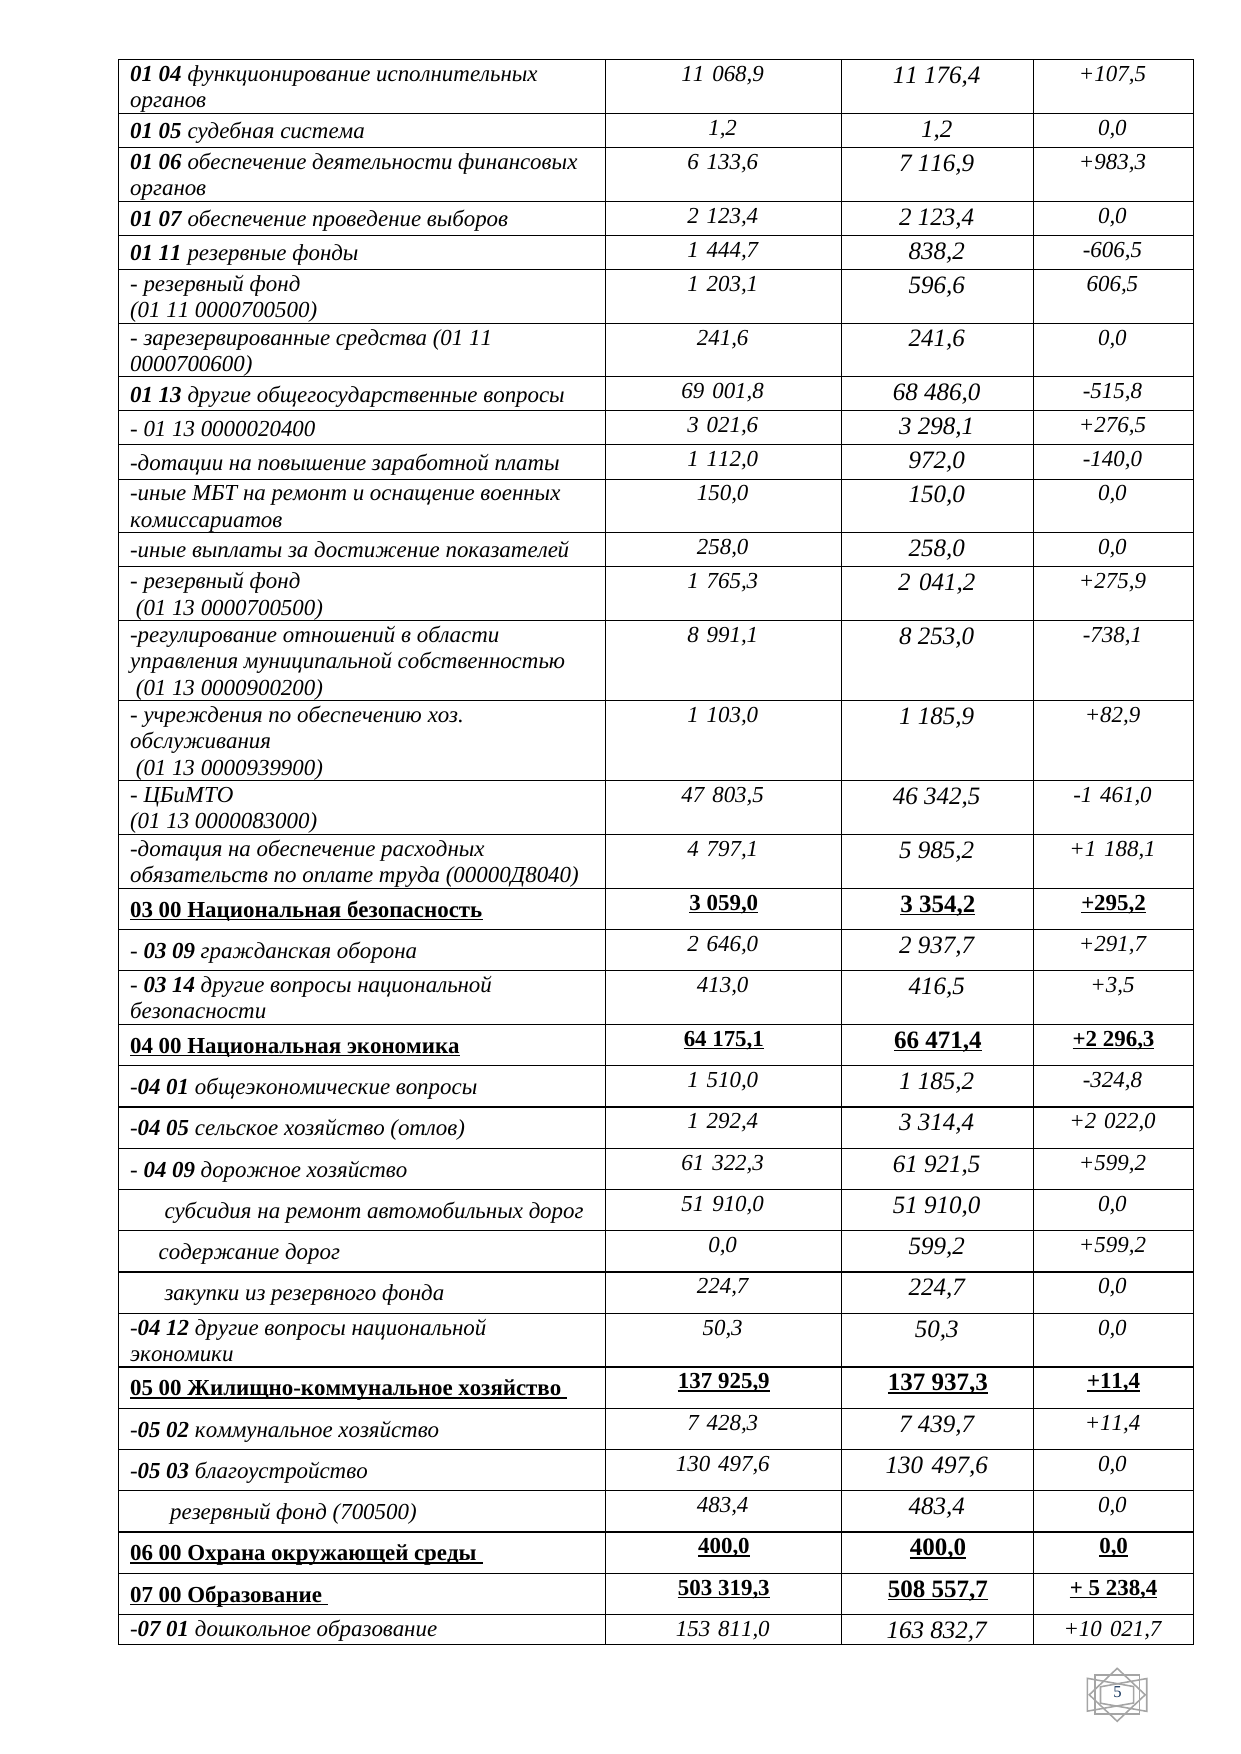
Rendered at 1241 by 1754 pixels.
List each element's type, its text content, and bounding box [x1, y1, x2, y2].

table_cell 0,0 [1034, 324, 1193, 376]
table_cell +983,3 [1034, 148, 1193, 201]
table_cell 1 185,9 [842, 701, 1033, 780]
table_cell 03 00 Национальная безопасность [119, 889, 605, 929]
table_cell 0,0 [1034, 1533, 1193, 1573]
table_cell 64 175,1 [606, 1025, 841, 1065]
table_cell 0,0 [1034, 1450, 1193, 1490]
table_cell 69 001,8 [606, 377, 841, 410]
table_cell субсидия на ремонт автомобильных дорог [119, 1190, 605, 1230]
table_cell -04 05 сельское хозяйство (отлов) [119, 1108, 605, 1148]
table_cell 3 354,2 [842, 889, 1033, 929]
table_cell 483,4 [842, 1491, 1033, 1531]
table_cell - 04 09 дорожное хозяйство [119, 1149, 605, 1189]
table_cell 153 811,0 [606, 1615, 841, 1644]
table_cell 7 439,7 [842, 1409, 1033, 1449]
table_cell 258,0 [606, 533, 841, 566]
table_cell 606,5 [1034, 270, 1193, 322]
table_cell 3 059,0 [606, 889, 841, 929]
table_cell 5 985,2 [842, 835, 1033, 888]
table_cell 07 00 Образование [119, 1574, 605, 1614]
table_cell 0,0 [1034, 1314, 1193, 1366]
table_cell 130 497,6 [606, 1450, 841, 1490]
table_cell - 03 14 другие вопросы национальной безопасности [119, 971, 605, 1024]
table_cell 1 292,4 [606, 1108, 841, 1148]
table_cell 1 185,2 [842, 1066, 1033, 1106]
table_cell 838,2 [842, 236, 1033, 269]
table_cell 0,0 [1034, 114, 1193, 147]
table_cell 8 991,1 [606, 621, 841, 700]
table_cell 0,0 [1034, 1273, 1193, 1313]
table_cell 51 910,0 [842, 1190, 1033, 1230]
table_cell -регулирование отношений в области управления муниципальной собственностью (01 13 0000900200) [119, 621, 605, 700]
table_cell 50,3 [842, 1314, 1033, 1366]
table_cell 01 05 судебная система [119, 114, 605, 147]
table_cell 483,4 [606, 1491, 841, 1531]
table_cell 241,6 [842, 324, 1033, 376]
table_cell +82,9 [1034, 701, 1193, 780]
table_cell - 03 09 гражданская оборона [119, 930, 605, 970]
table_cell 150,0 [606, 480, 841, 532]
table_cell +276,5 [1034, 411, 1193, 444]
table_cell -иные МБТ на ремонт и оснащение военных комиссариатов [119, 480, 605, 532]
table_cell 01 04 функционирование исполнительных органов [119, 60, 605, 113]
table_cell 596,6 [842, 270, 1033, 322]
table_cell 06 00 Охрана окружающей среды [119, 1533, 605, 1573]
table_cell 1 203,1 [606, 270, 841, 322]
table_cell - учреждения по обеспечению хоз. обслуживания (01 13 0000939900) [119, 701, 605, 780]
table_cell -04 01 общеэкономические вопросы [119, 1066, 605, 1106]
table_cell 7 116,9 [842, 148, 1033, 201]
table_cell 1 112,0 [606, 445, 841, 478]
table_cell -606,5 [1034, 236, 1193, 269]
table_cell 0,0 [1034, 480, 1193, 532]
table_cell -05 02 коммунальное хозяйство [119, 1409, 605, 1449]
table_cell +3,5 [1034, 971, 1193, 1024]
table_cell +2 022,0 [1034, 1108, 1193, 1148]
table_cell 01 13 другие общегосударственные вопросы [119, 377, 605, 410]
table_cell -1 461,0 [1034, 781, 1193, 834]
table_cell 224,7 [606, 1273, 841, 1313]
table_cell 05 00 Жилищно-коммунальное хозяйство [119, 1368, 605, 1408]
table_cell 416,5 [842, 971, 1033, 1024]
table_cell +599,2 [1034, 1231, 1193, 1271]
table_cell 0,0 [1034, 1491, 1193, 1531]
table_cell 2 041,2 [842, 567, 1033, 620]
table_cell 0,0 [1034, 1190, 1193, 1230]
table_cell 8 253,0 [842, 621, 1033, 700]
table_cell -738,1 [1034, 621, 1193, 700]
table_cell + 5 238,4 [1034, 1574, 1193, 1614]
table_cell 1 765,3 [606, 567, 841, 620]
table_cell 1,2 [842, 114, 1033, 147]
table_cell 68 486,0 [842, 377, 1033, 410]
table_cell +599,2 [1034, 1149, 1193, 1189]
table_cell 163 832,7 [842, 1615, 1033, 1644]
table_cell 3 298,1 [842, 411, 1033, 444]
table_cell +295,2 [1034, 889, 1193, 929]
table_cell 3 314,4 [842, 1108, 1033, 1148]
table_cell -дотации на повышение заработной платы [119, 445, 605, 478]
table_cell 04 00 Национальная экономика [119, 1025, 605, 1065]
table_cell 2 646,0 [606, 930, 841, 970]
table_cell 1 510,0 [606, 1066, 841, 1106]
table_cell +291,7 [1034, 930, 1193, 970]
table_cell 01 06 обеспечение деятельности финансовых органов [119, 148, 605, 201]
table_cell 11 176,4 [842, 60, 1033, 113]
table_cell +10 021,7 [1034, 1615, 1193, 1644]
table_cell - резервный фонд (01 11 0000700500) [119, 270, 605, 322]
table_cell 47 803,5 [606, 781, 841, 834]
table_cell 6 133,6 [606, 148, 841, 201]
table_cell закупки из резервного фонда [119, 1273, 605, 1313]
table_cell -04 12 другие вопросы национальной экономики [119, 1314, 605, 1366]
table_cell 01 11 резервные фонды [119, 236, 605, 269]
table_cell 137 925,9 [606, 1368, 841, 1408]
table_cell -140,0 [1034, 445, 1193, 478]
table_cell 0,0 [1034, 533, 1193, 566]
table_cell - 01 13 0000020400 [119, 411, 605, 444]
table_cell +11,4 [1034, 1368, 1193, 1408]
table_cell 11 068,9 [606, 60, 841, 113]
table_cell 0,0 [606, 1231, 841, 1271]
table_cell +11,4 [1034, 1409, 1193, 1449]
table_cell +1 188,1 [1034, 835, 1193, 888]
table_cell 599,2 [842, 1231, 1033, 1271]
table_cell +275,9 [1034, 567, 1193, 620]
table_cell 2 123,4 [606, 202, 841, 235]
table_cell 7 428,3 [606, 1409, 841, 1449]
table_cell +107,5 [1034, 60, 1193, 113]
table_cell содержание дорог [119, 1231, 605, 1271]
table_cell -515,8 [1034, 377, 1193, 410]
table_cell -05 03 благоустройство [119, 1450, 605, 1490]
table_cell +2 296,3 [1034, 1025, 1193, 1065]
table_cell 224,7 [842, 1273, 1033, 1313]
table_cell 503 319,3 [606, 1574, 841, 1614]
table_cell 400,0 [606, 1533, 841, 1573]
table_cell 413,0 [606, 971, 841, 1024]
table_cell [119, 1615, 605, 1644]
table_cell 2 937,7 [842, 930, 1033, 970]
table_cell - зарезервированные средства (01 11 0000700600) [119, 324, 605, 376]
table_cell 130 497,6 [842, 1450, 1033, 1490]
table_cell 400,0 [842, 1533, 1033, 1573]
table_cell 972,0 [842, 445, 1033, 478]
table_cell 150,0 [842, 480, 1033, 532]
table_cell - ЦБиМТО (01 13 0000083000) [119, 781, 605, 834]
table_cell 46 342,5 [842, 781, 1033, 834]
table_cell -324,8 [1034, 1066, 1193, 1106]
table_cell 51 910,0 [606, 1190, 841, 1230]
table_cell 1 103,0 [606, 701, 841, 780]
table_cell 50,3 [606, 1314, 841, 1366]
table_cell 241,6 [606, 324, 841, 376]
table_cell 137 937,3 [842, 1368, 1033, 1408]
table_cell 3 021,6 [606, 411, 841, 444]
table_cell 0,0 [1034, 202, 1193, 235]
table_cell 2 123,4 [842, 202, 1033, 235]
table_cell 61 921,5 [842, 1149, 1033, 1189]
table_cell -дотация на обеспечение расходных обязательств по оплате труда (00000Д8040) [119, 835, 605, 888]
table_cell 4 797,1 [606, 835, 841, 888]
table_cell -иные выплаты за достижение показателей [119, 533, 605, 566]
table_cell 508 557,7 [842, 1574, 1033, 1614]
table_cell 1,2 [606, 114, 841, 147]
table_cell 258,0 [842, 533, 1033, 566]
table_cell 01 07 обеспечение проведение выборов [119, 202, 605, 235]
table_cell 61 322,3 [606, 1149, 841, 1189]
table_cell - резервный фонд (01 13 0000700500) [119, 567, 605, 620]
table_cell резервный фонд (700500) [119, 1491, 605, 1531]
table_cell 66 471,4 [842, 1025, 1033, 1065]
table_cell 1 444,7 [606, 236, 841, 269]
